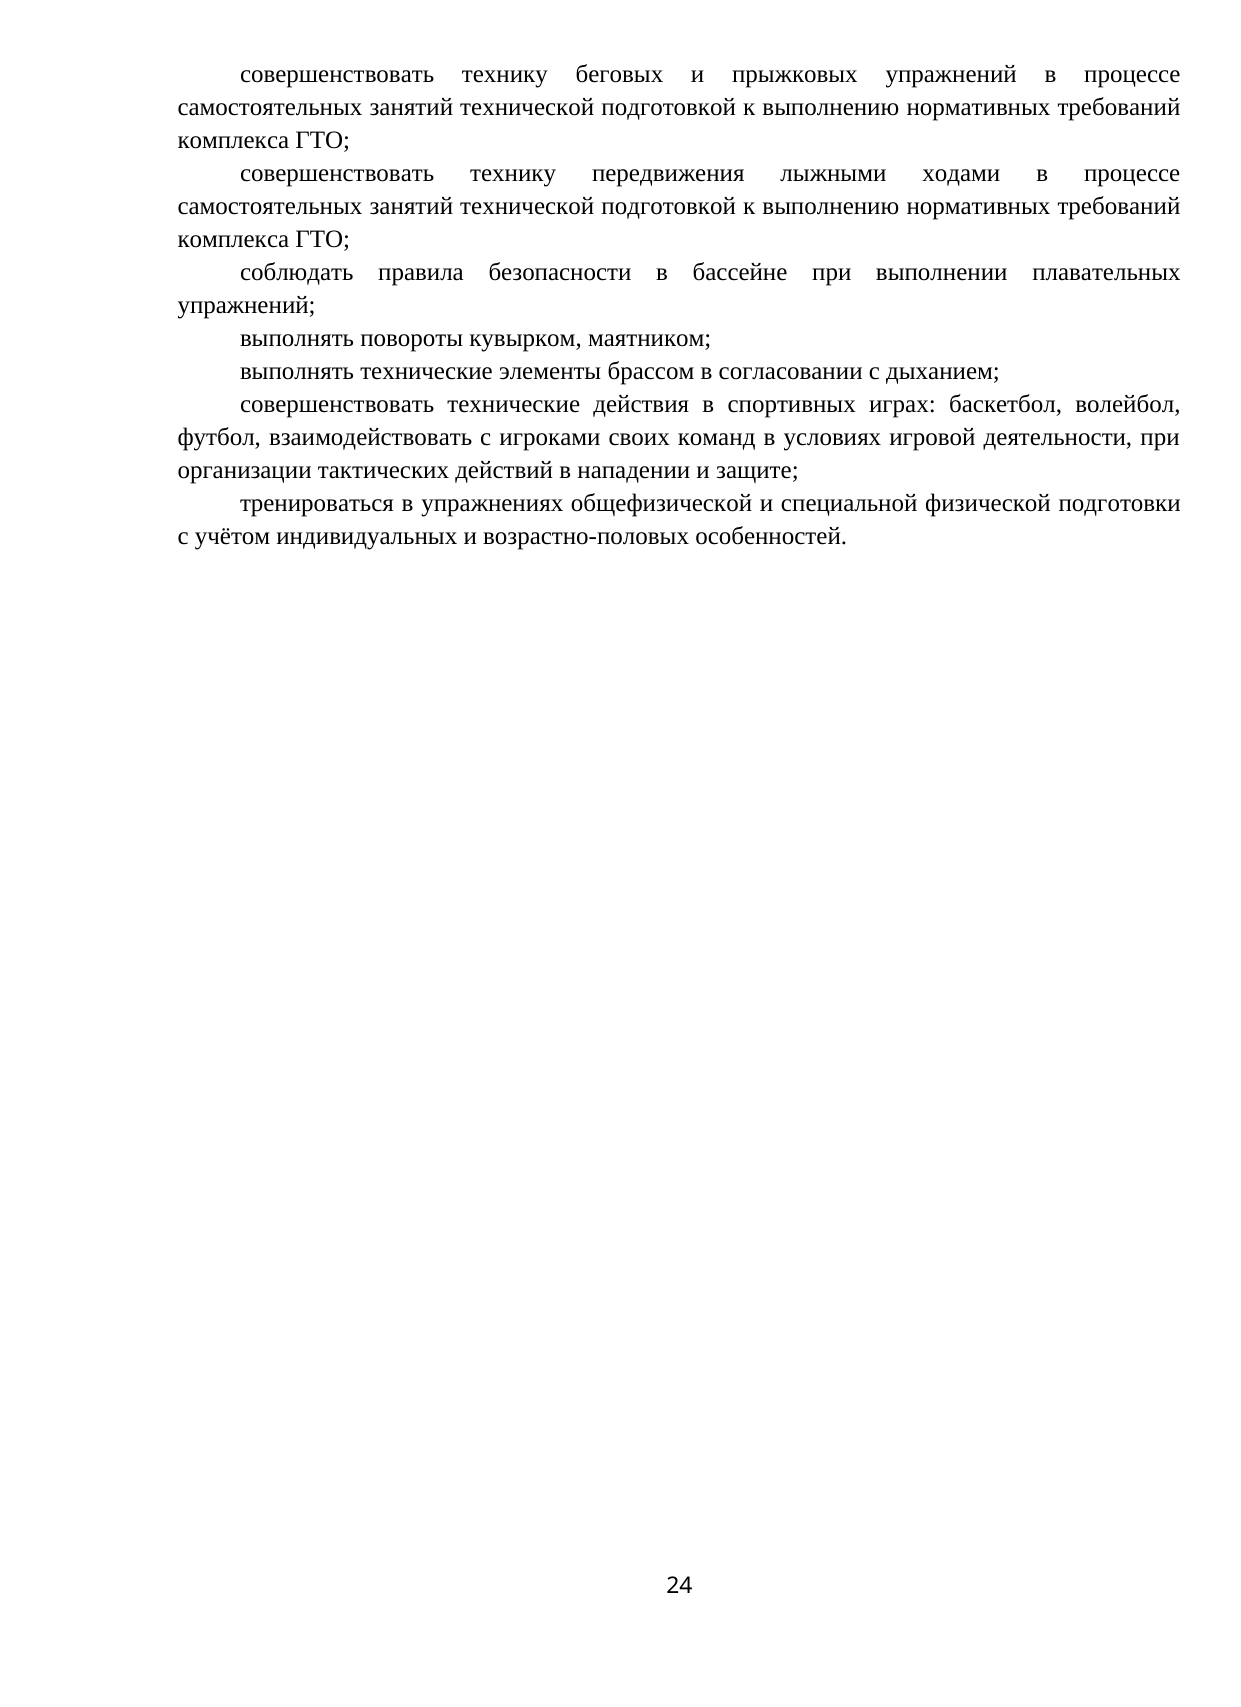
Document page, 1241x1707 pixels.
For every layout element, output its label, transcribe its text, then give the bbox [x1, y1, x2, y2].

text совершенствовать технику беговых и прыжковых упражнений в процессе самостоятельных занятий технической подготовкой к выполнению нормативных требований комплекса ГТО; [177, 59, 1181, 154]
text выполнять повороты кувырком, маятником; [177, 323, 1181, 352]
text выполнять технические элементы брассом в согласовании с дыханием; [177, 356, 1181, 385]
text совершенствовать технические действия в спортивных играх: баскетбол, волейбол, футбол, взаимодействовать с игроками своих команд в условиях игровой деятельности, при организации тактических действий в нападении и защите; [177, 389, 1181, 484]
text соблюдать правила безопасности в бассейне при выполнении плавательных упражнений; [177, 257, 1181, 319]
text тренироваться в упражнениях общефизической и специальной физической подготовки с учётом индивидуальных и возрастно-половых особенностей. [177, 488, 1181, 550]
text совершенствовать технику передвижения лыжными ходами в процессе самостоятельных занятий технической подготовкой к выполнению нормативных требований комплекса ГТО; [177, 158, 1181, 253]
